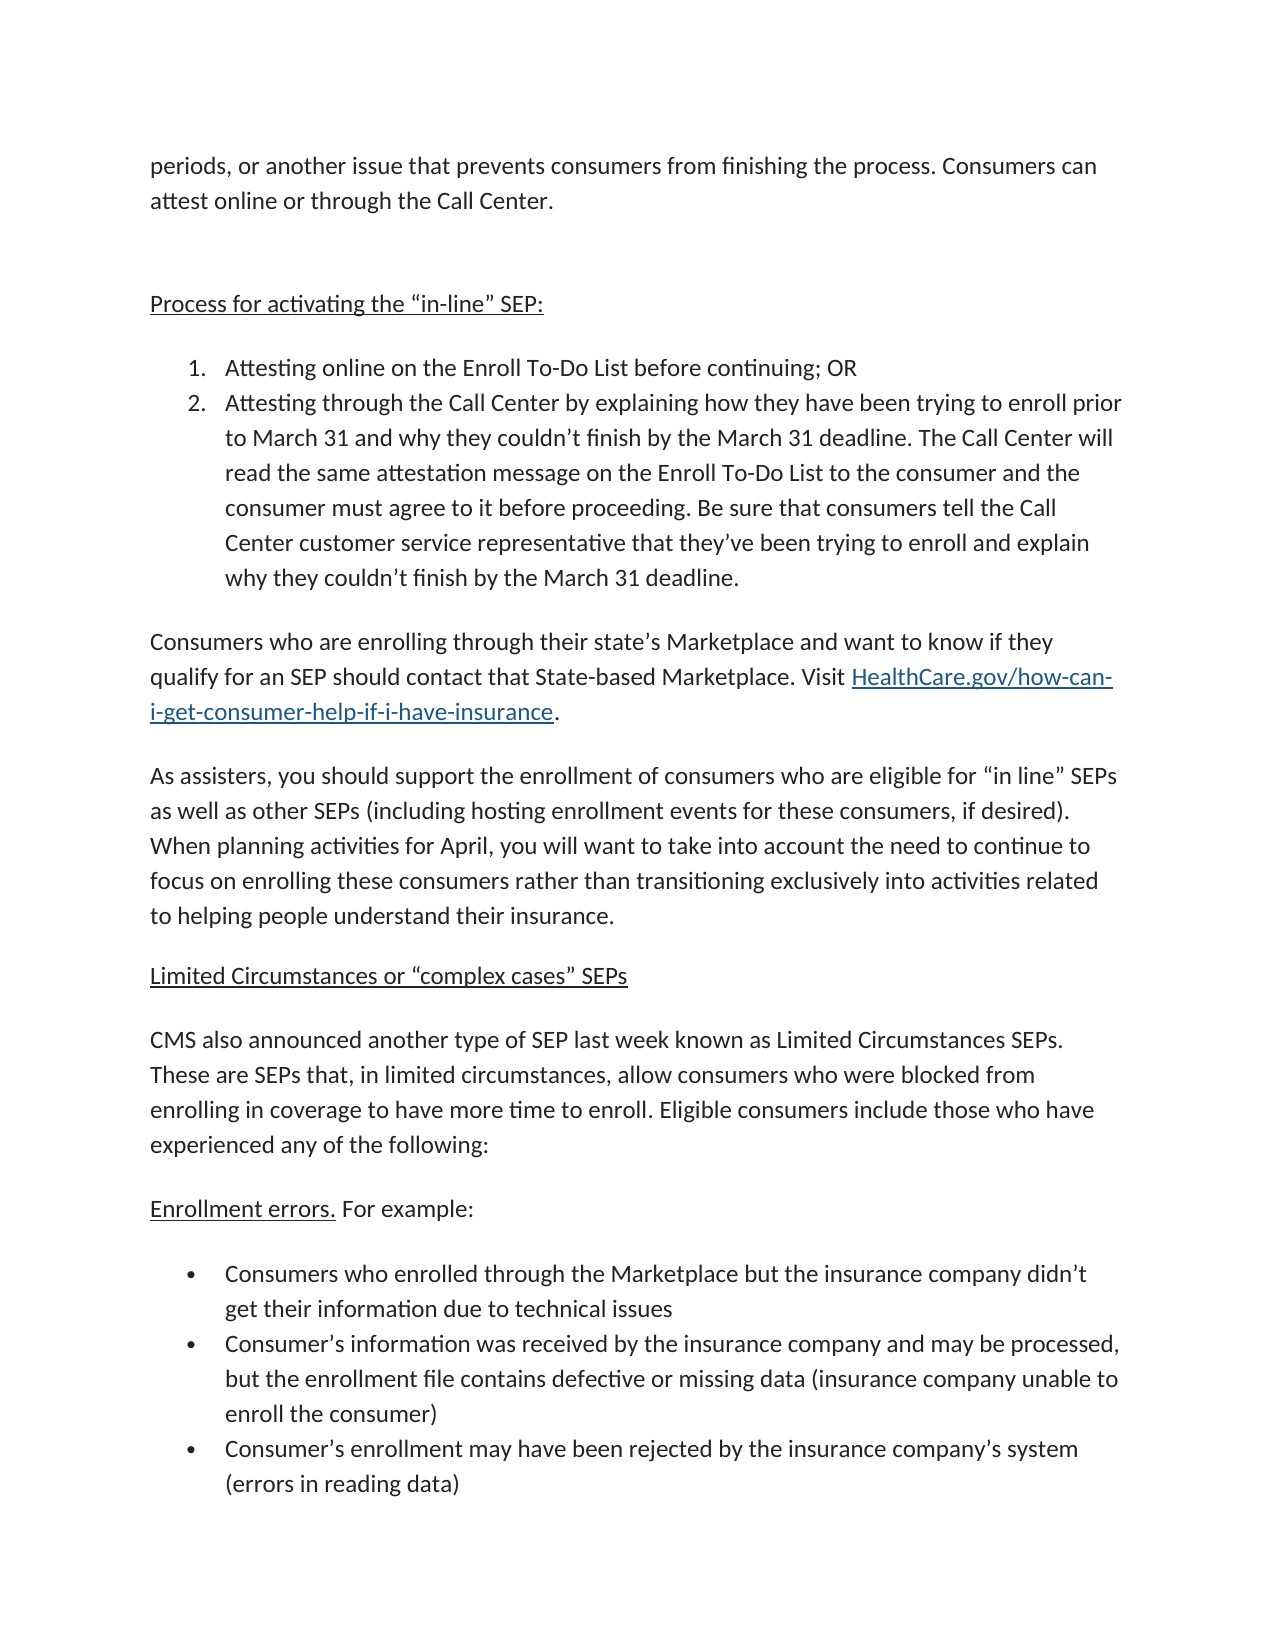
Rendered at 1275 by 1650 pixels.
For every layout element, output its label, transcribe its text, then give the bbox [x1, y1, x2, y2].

text As assisters, you should support the enrollment of consumers who are eligible for “in line” SEPs as well as other SEPs (including hosting enrollment events for these consumers, if desired). When planning activities for April, you will want to take into account the need to continue to focus on enrolling these consumers rather than transitioning exclusively into activities related to helping people understand their insurance. [150, 760, 1125, 931]
list Consumer’s enrollment may have been rejected by the insurance company’s system (errors in reading data) [187, 1433, 1125, 1498]
list Consumers who enrolled through the Marketplace but the insurance company didn’t get their information due to technical issues [187, 1258, 1125, 1323]
list Attesting through the Call Center by explaining how they have been trying to enroll prior to March 31 and why they couldn’t finish by the March 31 deadline. The Call Center will read the same attestation message on the Enroll To-Do List to the consumer and the consumer must agree to it before proceeding. Be sure that consumers tell the Call Center customer service representative that they’ve been trying to enroll and explain why they couldn’t finish by the March 31 deadline. [187, 387, 1125, 592]
text Enrollment errors. For example: [150, 1194, 1125, 1224]
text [150, 150, 1125, 216]
list Consumer’s information was received by the insurance company and may be processed, but the enrollment file contains defective or missing data (insurance company unable to enroll the consumer) [187, 1328, 1125, 1428]
subtitle Process for activating the “in-line” SEP: [150, 288, 1125, 318]
text CMS also announced another type of SEP last week known as Limited Circumstances SEPs. These are SEPs that, in limited circumstances, allow consumers who were blocked from enrolling in coverage to have more time to enroll. Eligible consumers include those who have experienced any of the following: [150, 1024, 1125, 1160]
subtitle Limited Circumstances or “complex cases” SEPs [150, 960, 1125, 991]
text Consumers who are enrolling through their state’s Marketplace and want to know if they qualify for an SEP should contact that State-based Marketplace. Visit HealthCare.gov/how-can-i-get-consumer-help-if-i-have-insurance. [150, 626, 1125, 727]
list Attesting online on the Enroll To-Do List before continuing; OR [187, 352, 1125, 382]
